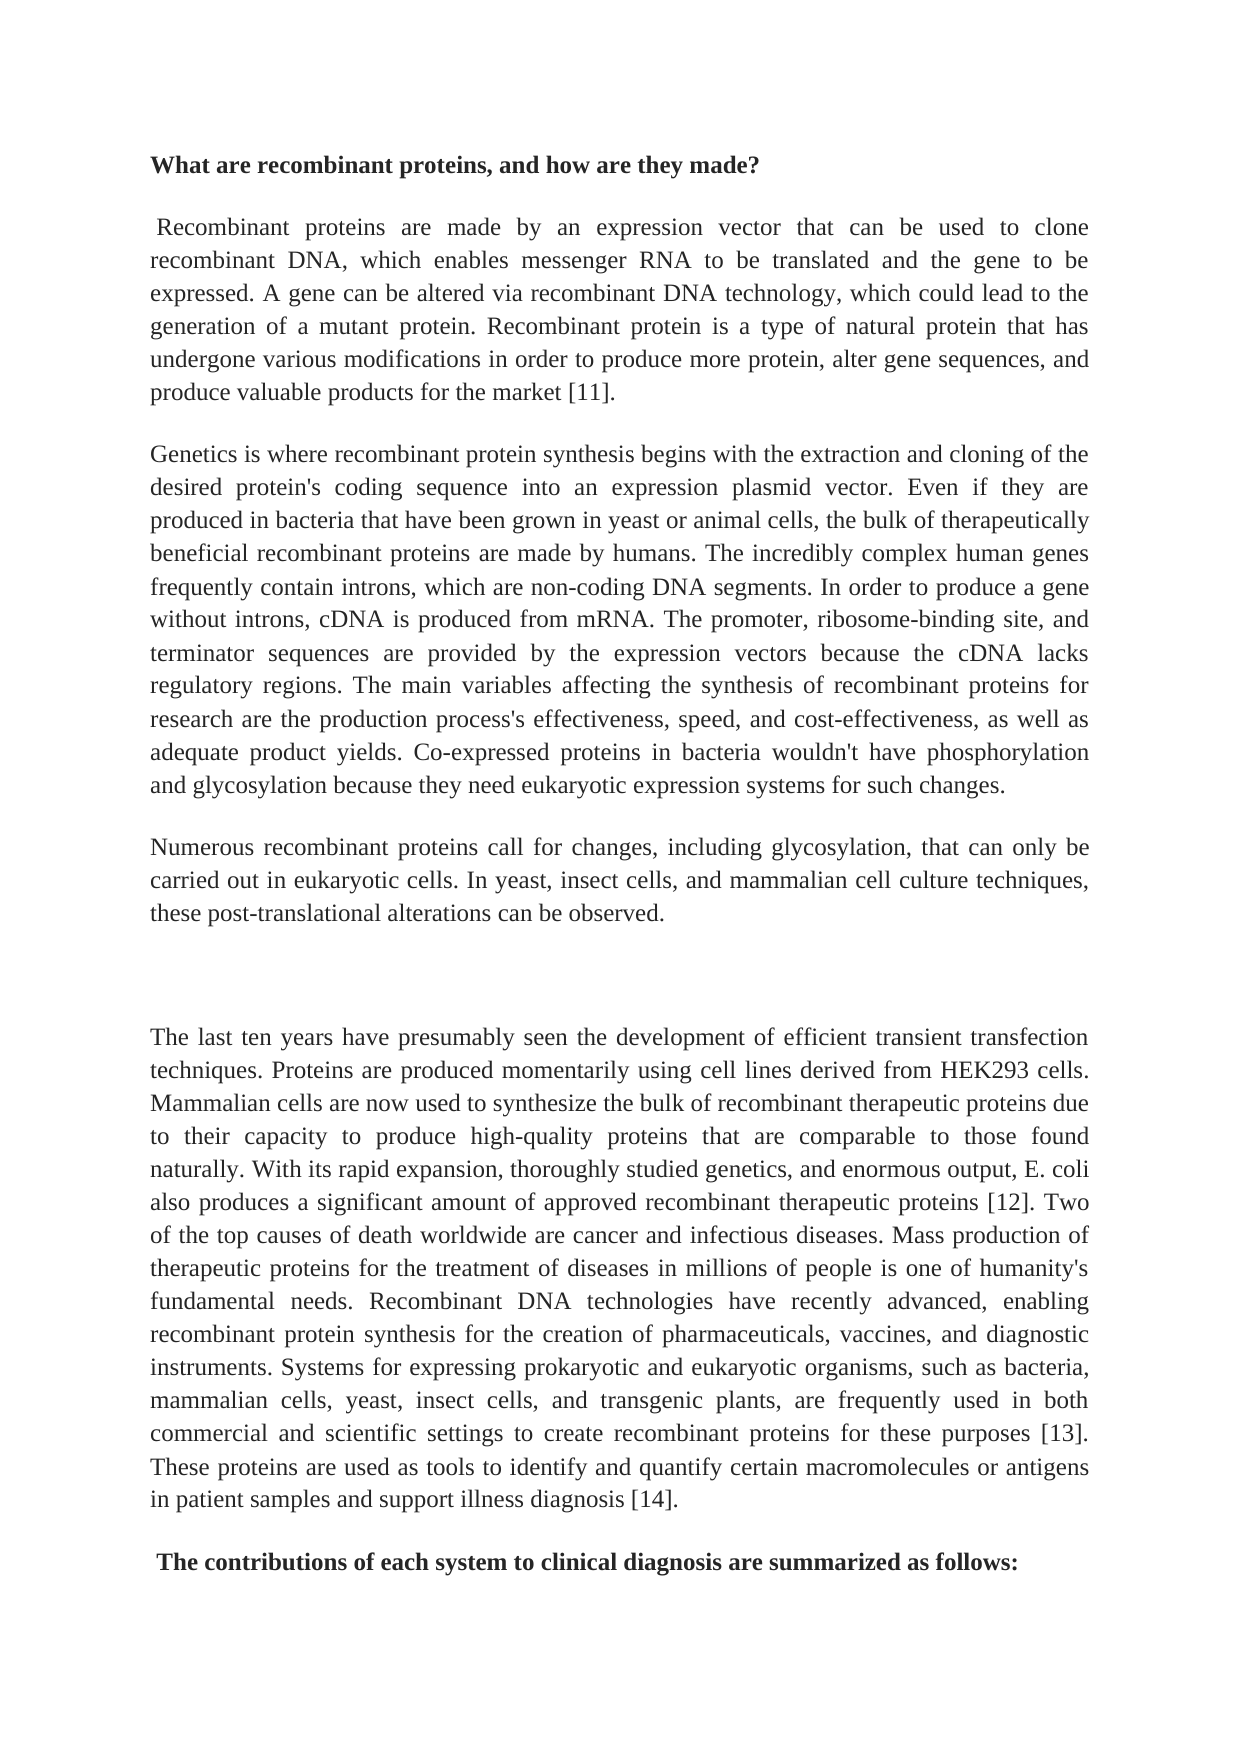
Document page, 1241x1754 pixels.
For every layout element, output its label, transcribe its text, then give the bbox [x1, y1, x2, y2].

text Recombinant proteins are made by an expression vector that can be used to clone recombinant DNA, which enables messenger RNA to be translated and the gene to be expressed. A gene can be altered via recombinant DNA technology, which could lead to the generation of a mutant protein. Recombinant protein is a type of natural protein that has undergone various modifications in order to produce more protein, alter gene sequences, and produce valuable products for the market [11]. [150, 212, 1090, 406]
text Genetics is where recombinant protein synthesis begins with the extraction and cloning of the desired protein's coding sequence into an expression plasmid vector. Even if they are produced in bacteria that have been grown in yeast or animal cells, the bulk of therapeutically beneficial recombinant proteins are made by humans. The incredibly complex human genes frequently contain introns, which are non-coding DNA segments. In order to produce a gene without introns, cDNA is produced from mRNA. The promoter, ribosome-binding site, and terminator sequences are provided by the expression vectors because the cDNA lacks regulatory regions. The main variables affecting the synthesis of recombinant proteins for research are the production process's effectiveness, speed, and cost-effectiveness, as well as adequate product yields. Co-expressed proteins in bacteria wouldn't have phosphorylation and glycosylation because they need eukaryotic expression systems for such changes. [150, 439, 1090, 798]
text The contributions of each system to clinical diagnosis are summarized as follows: [150, 1547, 1090, 1576]
text The last ten years have presumably seen the development of efficient transient transfection techniques. Proteins are produced momentarily using cell lines derived from HEK293 cells. Mammalian cells are now used to synthesize the bulk of recombinant therapeutic proteins due to their capacity to produce high-quality proteins that are comparable to those found naturally. With its rapid expansion, thoroughly studied genetics, and enormous output, E. coli also produces a significant amount of approved recombinant therapeutic proteins [12]. Two of the top causes of death worldwide are cancer and infectious diseases. Mass production of therapeutic proteins for the treatment of diseases in millions of people is one of humanity's fundamental needs. Recombinant DNA technologies have recently advanced, enabling recombinant protein synthesis for the creation of pharmaceuticals, vaccines, and diagnostic instruments. Systems for expressing prokaryotic and eukaryotic organisms, such as bacteria, mammalian cells, yeast, insect cells, and transgenic plants, are frequently used in both commercial and scientific settings to create recombinant proteins for these purposes [13]. These proteins are used as tools to identify and quantify certain macromolecules or antigens in patient samples and support illness diagnosis [14]. [150, 1022, 1090, 1513]
text What are recombinant proteins, and how are they made? [150, 150, 1090, 179]
text Numerous recombinant proteins call for changes, including glycosylation, that can only be carried out in eukaryotic cells. In yeast, insect cells, and mammalian cell culture techniques, these post-translational alterations can be observed. [150, 832, 1090, 927]
